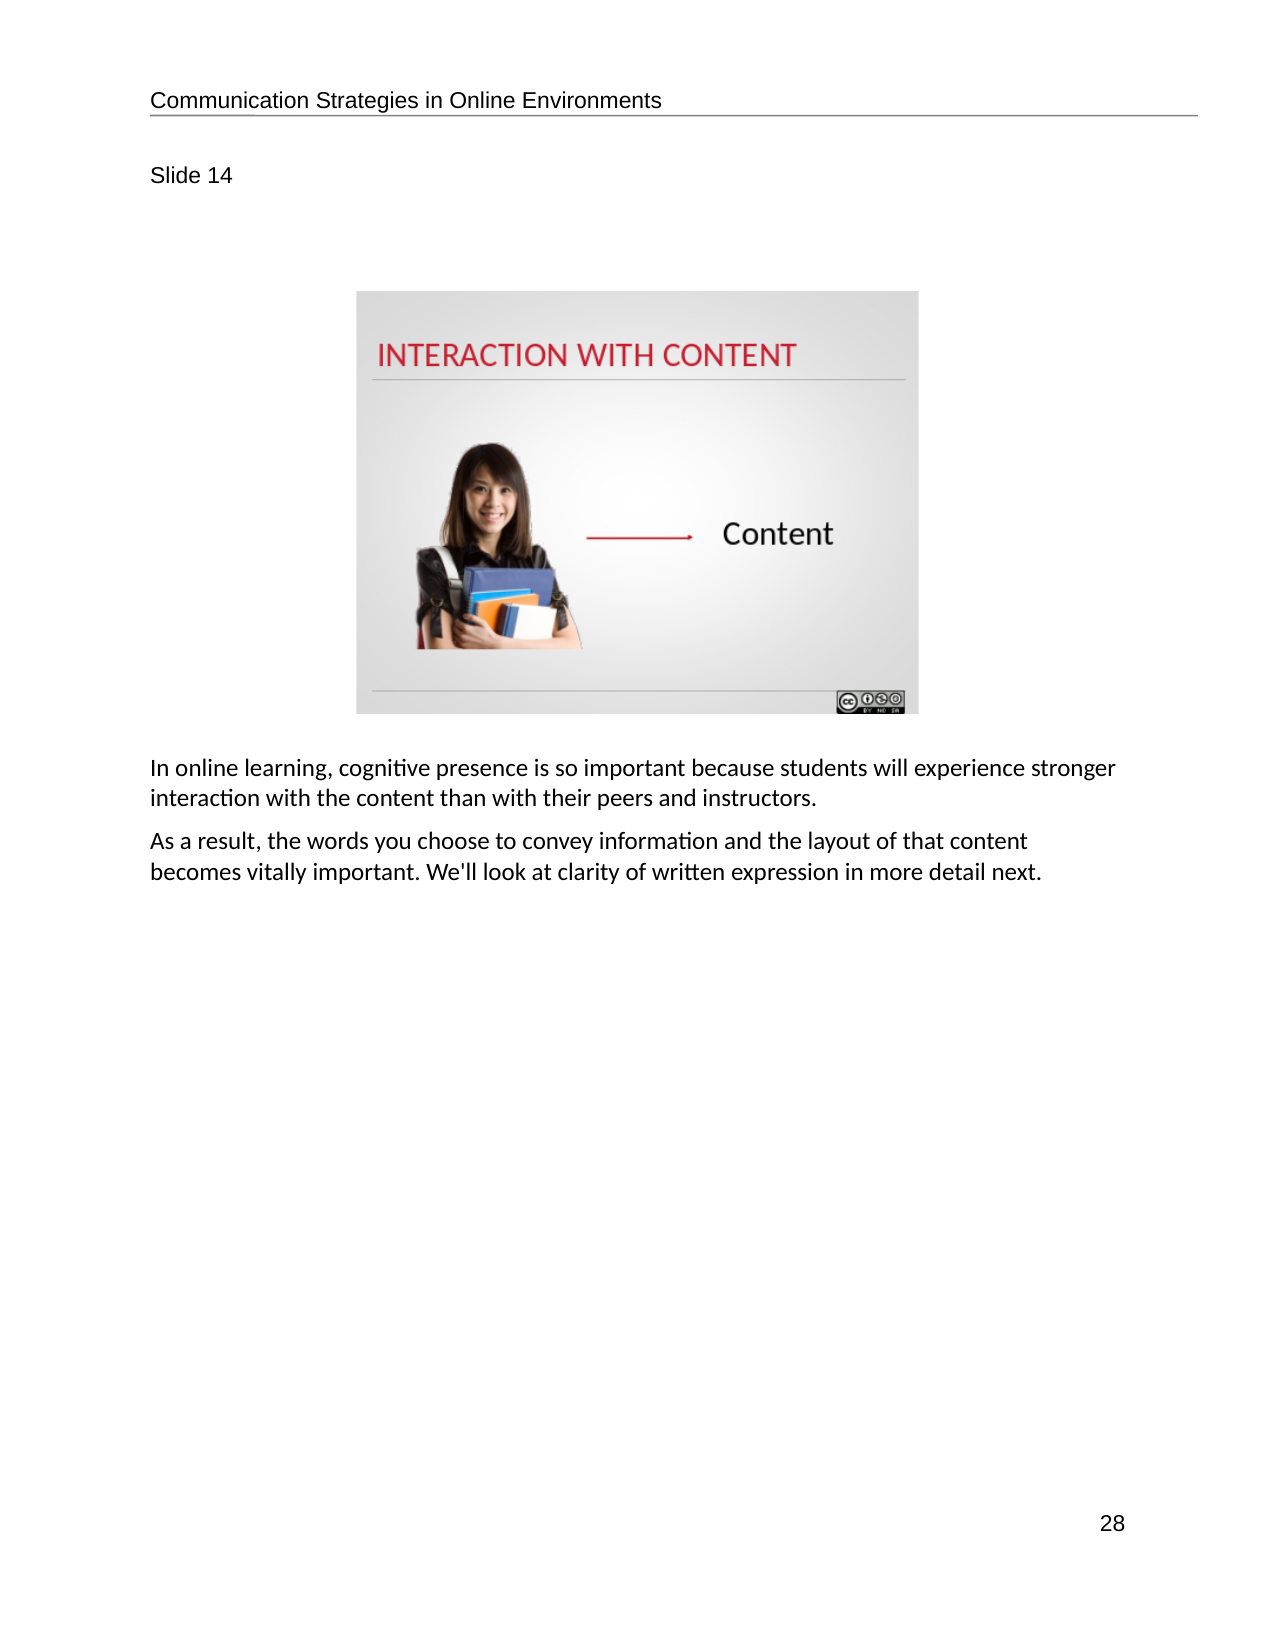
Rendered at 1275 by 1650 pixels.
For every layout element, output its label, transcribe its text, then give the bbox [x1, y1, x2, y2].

text Slide 14 [150, 162, 1125, 189]
text As a result, the words you choose to convey information and the layout of that content becomes vitally important. We'll look at clarity of written expression in more detail next. [150, 825, 1125, 886]
text In online learning, cognitive presence is so important because students will experience stronger interaction with the content than with their peers and instructors. [150, 752, 1125, 813]
